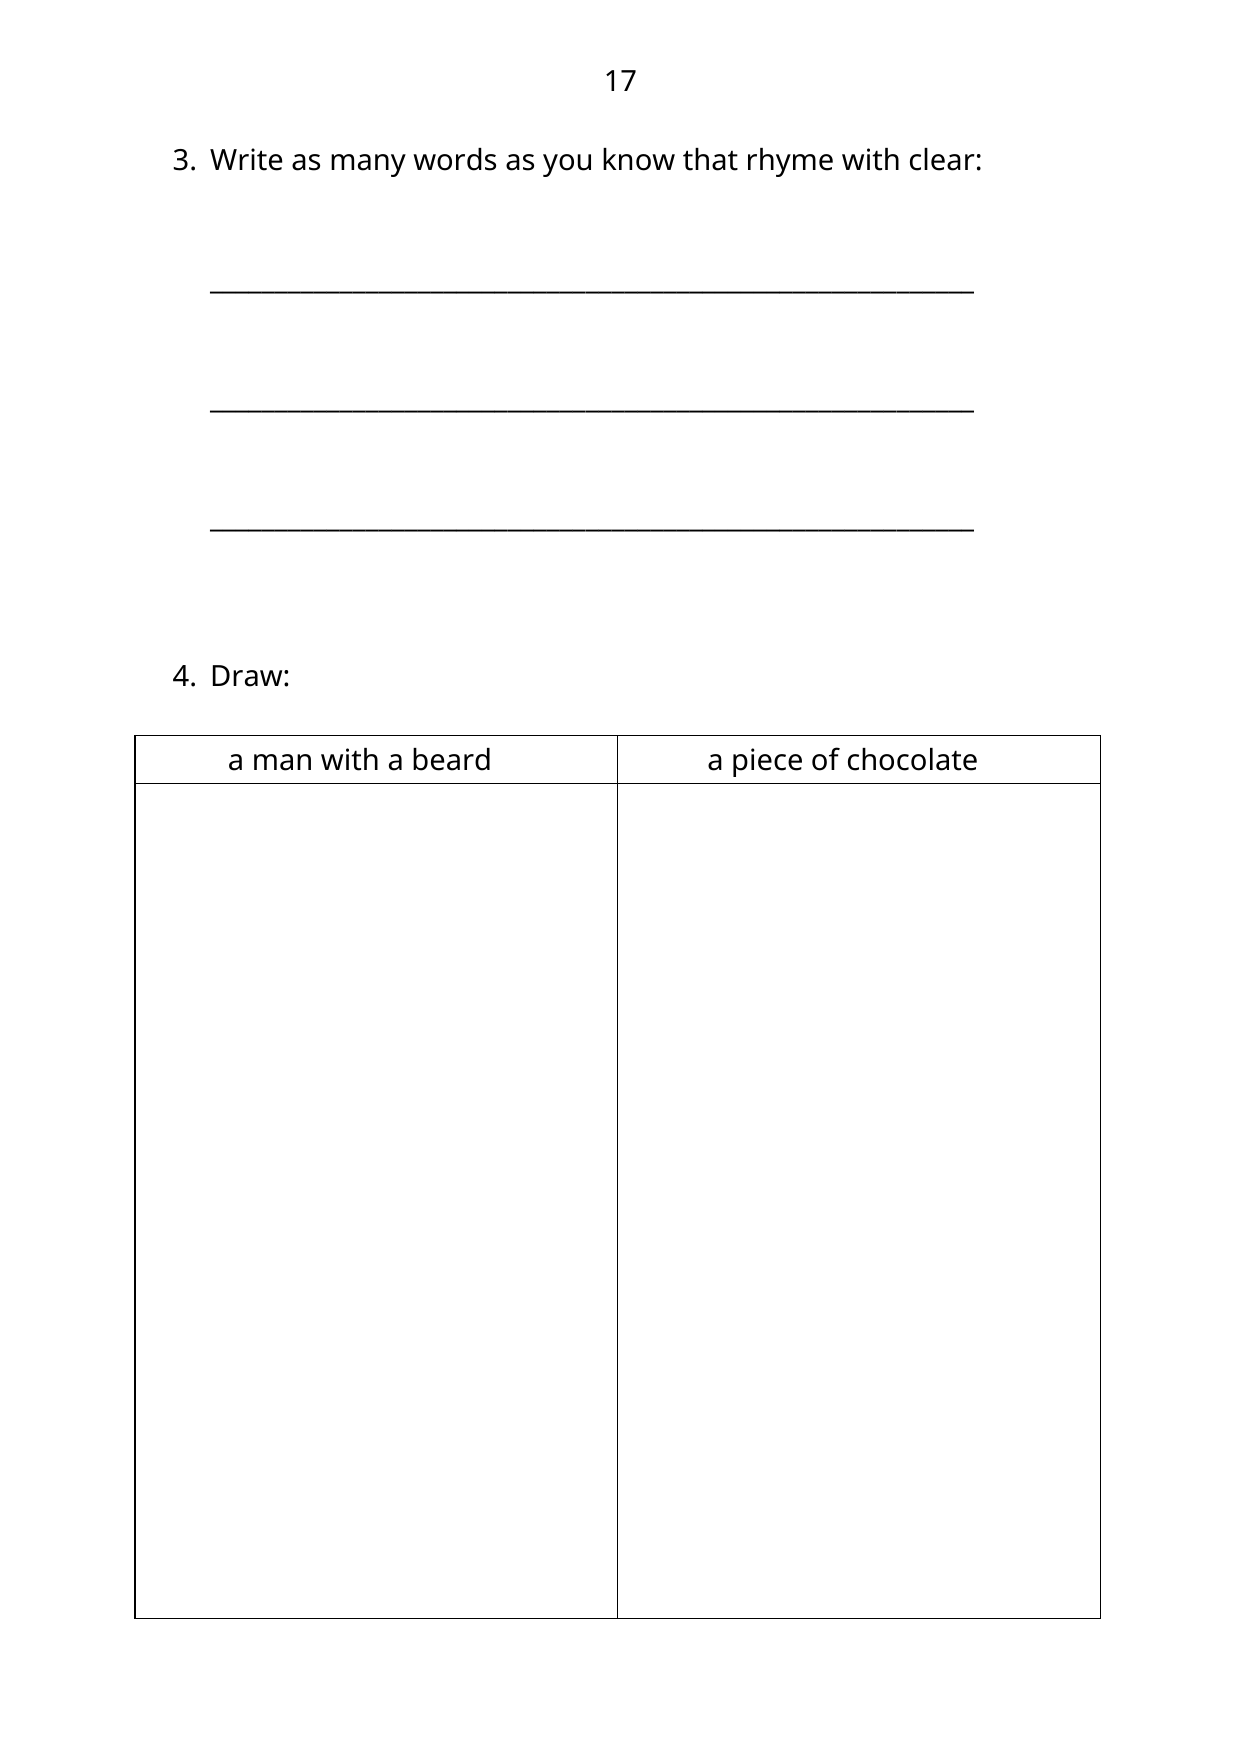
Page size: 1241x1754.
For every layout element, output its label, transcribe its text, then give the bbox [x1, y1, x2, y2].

list ___________________________________________________________ [210, 377, 1072, 417]
list ___________________________________________________________ [210, 497, 1072, 536]
table_header a piece of chocolate [618, 736, 1100, 783]
list ___________________________________________________________ [210, 258, 1072, 298]
list Draw: [172, 655, 1072, 695]
table_cell [136, 784, 617, 1618]
list Write as many words as you know that rhyme with clear: [172, 139, 1072, 179]
table_cell [618, 784, 1100, 1618]
table_header a man with a beard [136, 736, 617, 783]
